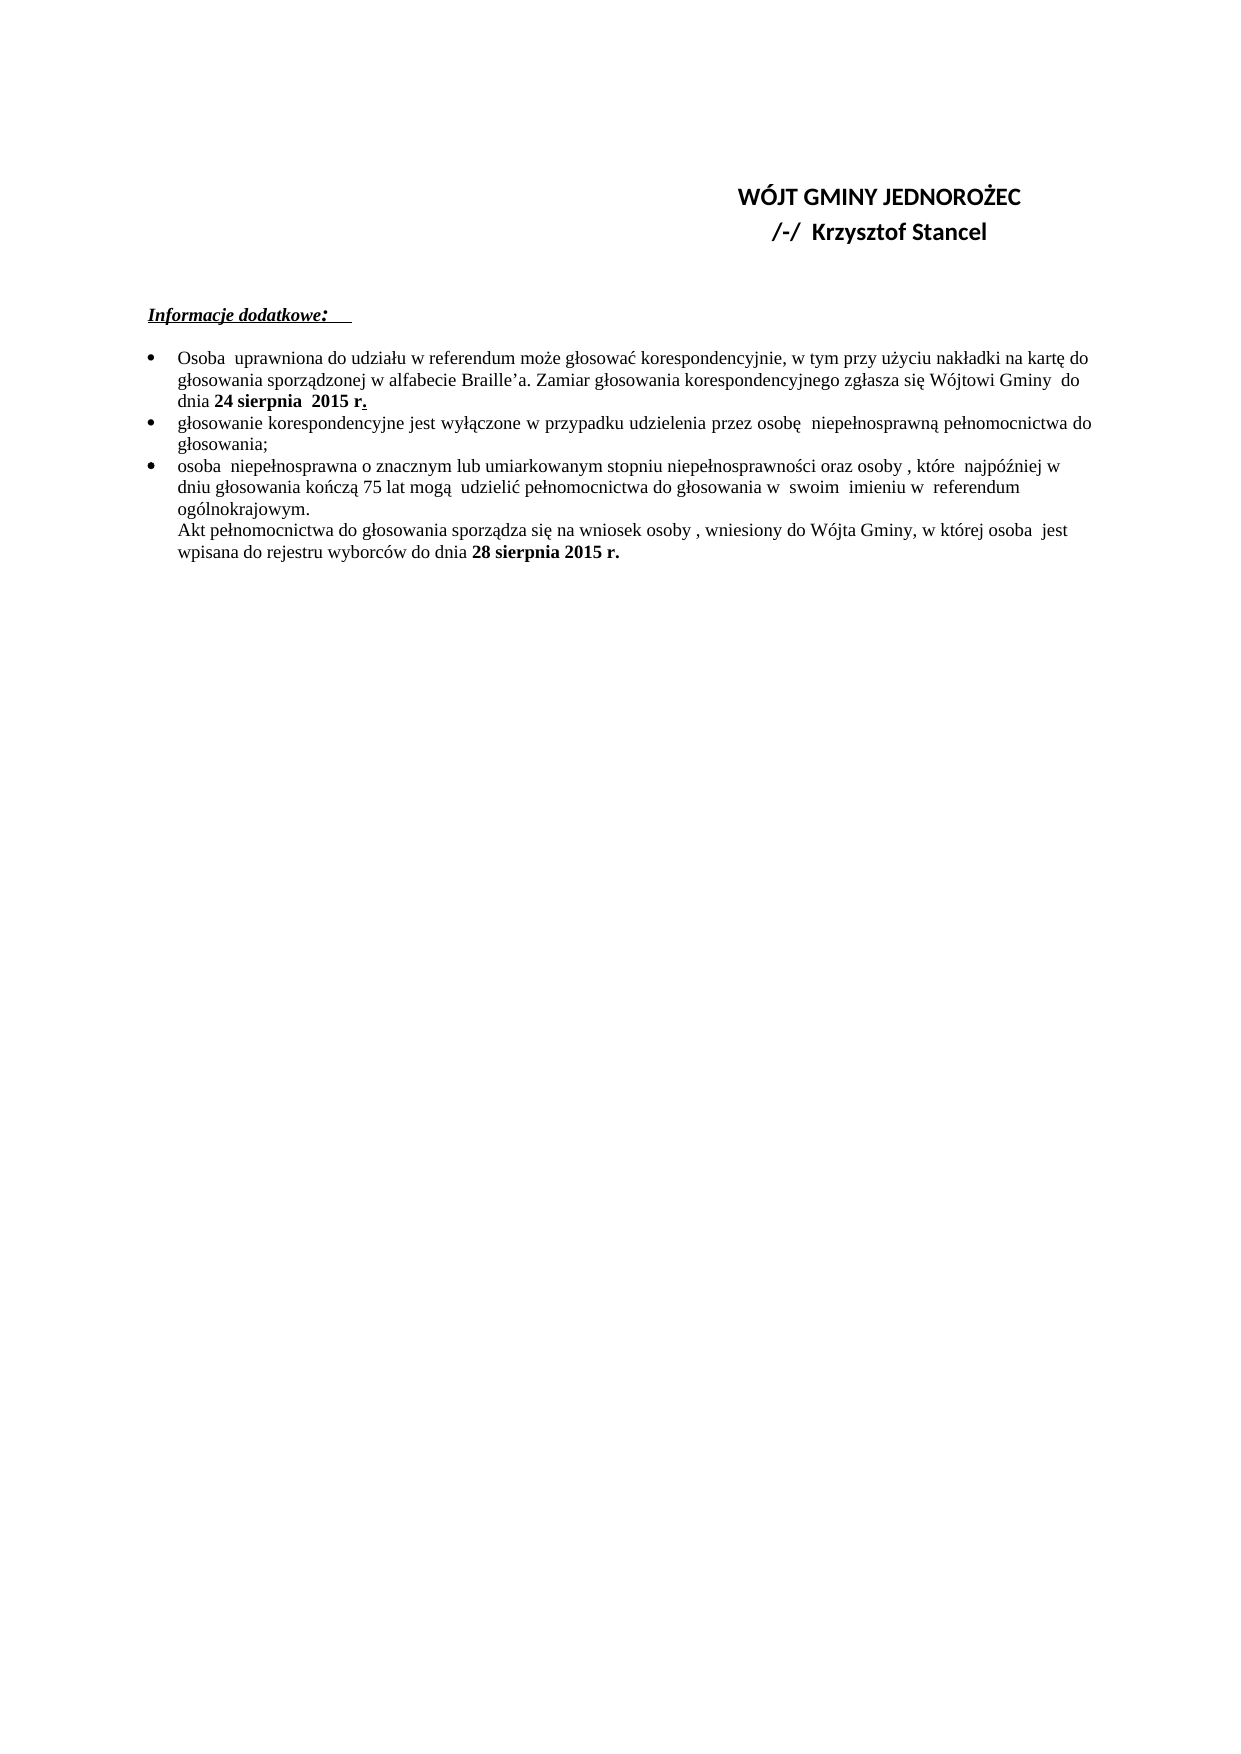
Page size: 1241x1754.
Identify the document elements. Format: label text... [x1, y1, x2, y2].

text /-/ Krzysztof Stancel [664, 216, 1093, 246]
list osoba niepełnosprawna o znacznym lub umiarkowanym stopniu niepełnosprawności oraz osoby , które najpóźniej w dniu głosowania kończą 75 lat mogą udzielić pełnomocnictwa do głosowania w swoim imieniu w referendum ogólnokrajowym. Akt pełnomocnictwa do głosowania sporządza się na wniosek osoby , wniesiony do Wójta Gminy, w której osoba jest wpisana do rejestru wyborców do dnia 28 sierpnia 2015 r. [148, 455, 1093, 562]
list głosowanie korespondencyjne jest wyłączone w przypadku udzielenia przez osobę niepełnosprawną pełnomocnictwa do głosowania; [148, 412, 1093, 455]
list Osoba uprawniona do udziału w referendum może głosować korespondencyjnie, w tym przy użyciu nakładki na kartę do głosowania sporządzonej w alfabecie Braille’a. Zamiar głosowania korespondencyjnego zgłasza się Wójtowi Gminy do dnia 24 sierpnia 2015 r. [148, 347, 1093, 412]
text WÓJT GMINY JEDNOROŻEC [148, 148, 1093, 211]
text Informacje dodatkowe: [148, 300, 1093, 326]
